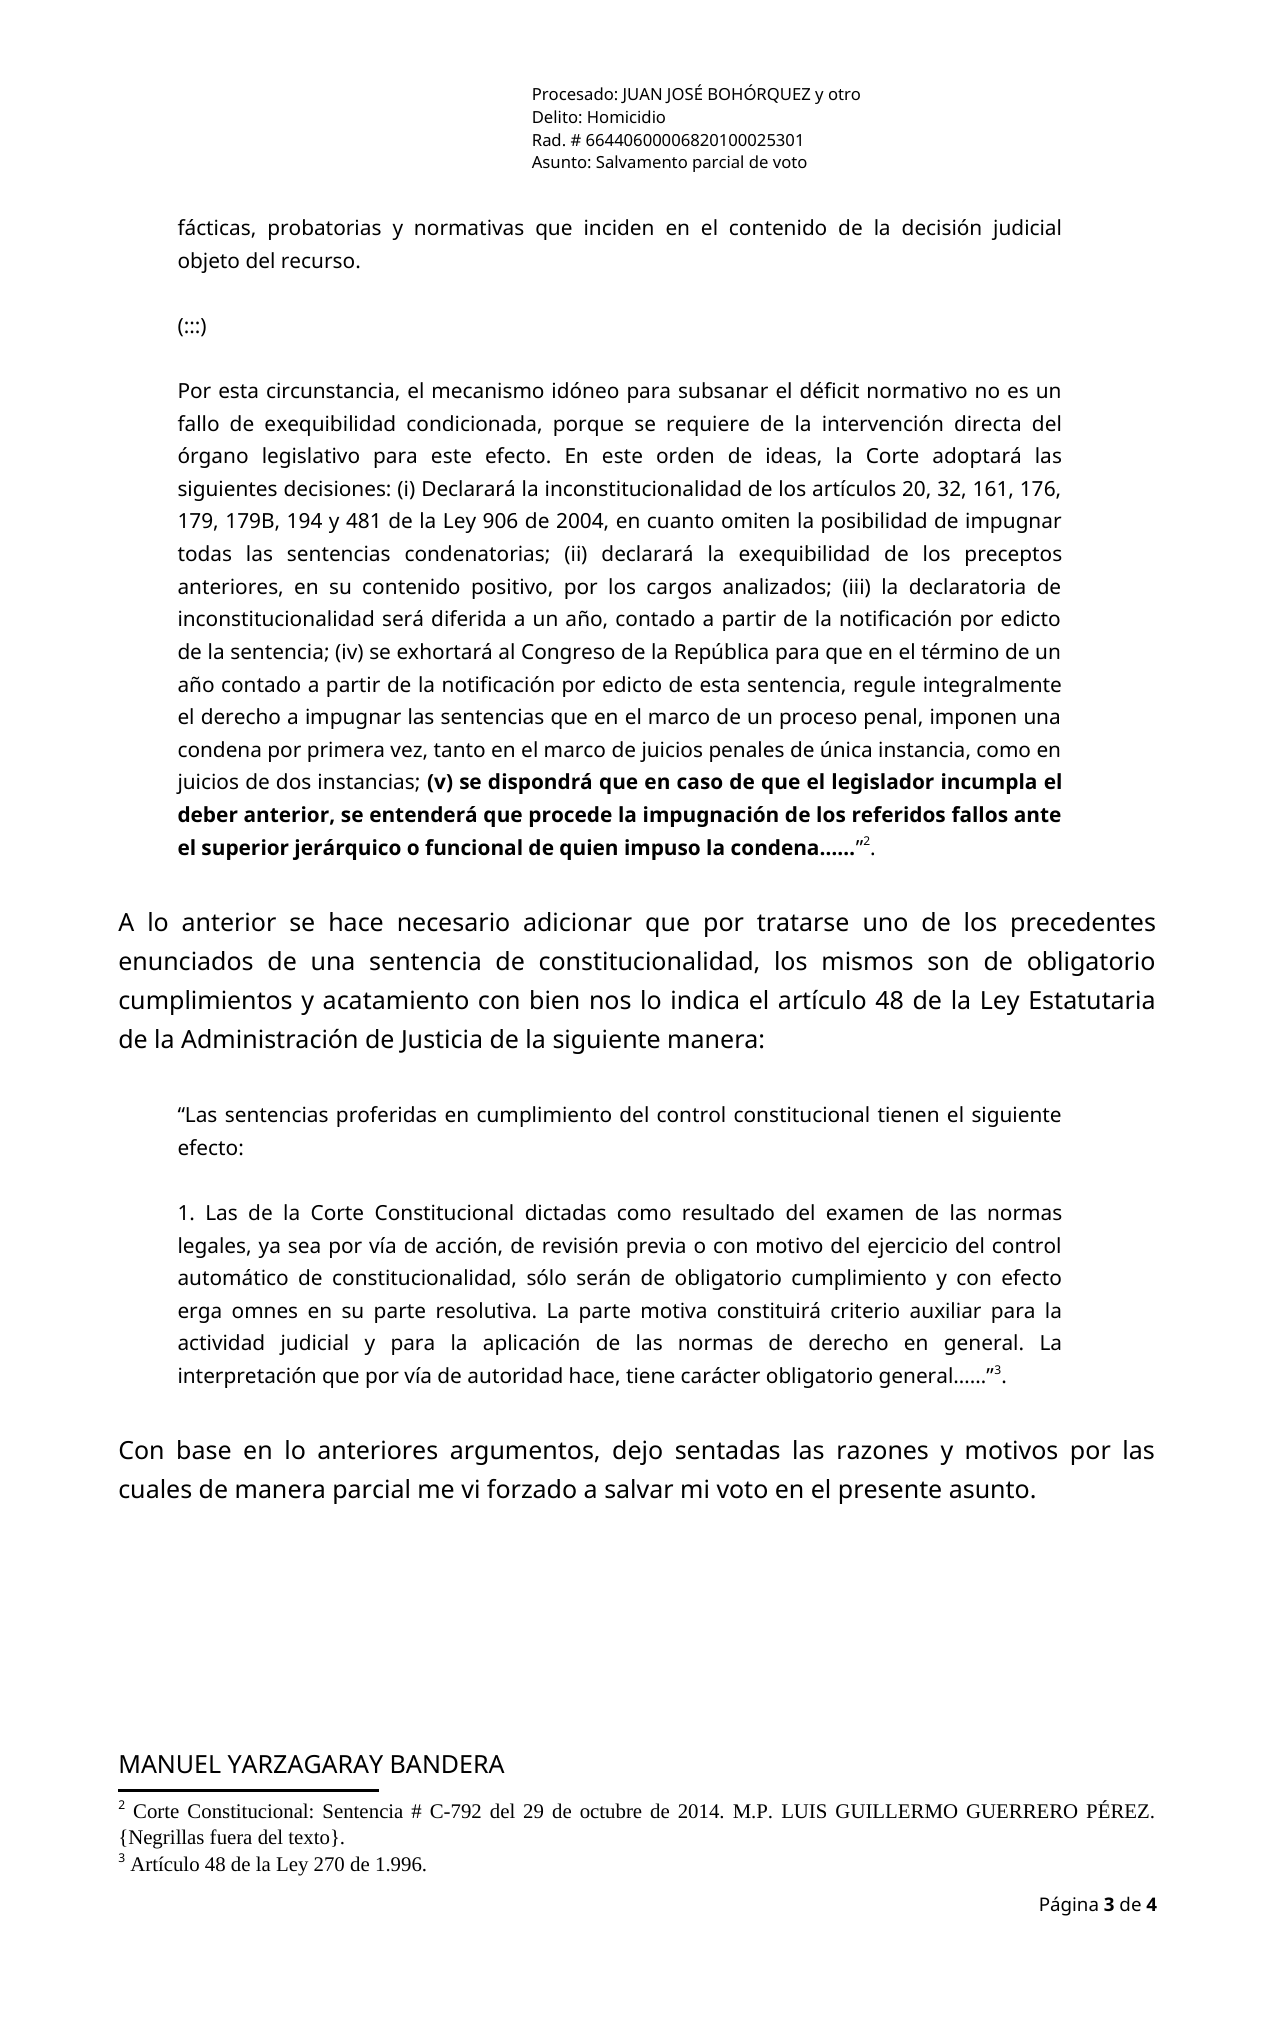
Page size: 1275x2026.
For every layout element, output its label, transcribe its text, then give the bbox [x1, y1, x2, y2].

text (:::) [177, 311, 1098, 339]
text MANUEL YARZAGARAY BANDERA [118, 1746, 1157, 1780]
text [177, 213, 1063, 274]
text Con base en lo anteriores argumentos, dejo sentadas las razones y motivos por las cuales de manera parcial me vi forzado a salvar mi voto en el presente asunto. [118, 1433, 1157, 1506]
text A lo anterior se hace necesario adicionar que por tratarse uno de los precedentes enunciados de una sentencia de constitucionalidad, los mismos son de obligatorio cumplimientos y acatamiento con bien nos lo indica el artículo 48 de la Ley Estatutaria de la Administración de Justicia de la siguiente manera: [118, 904, 1157, 1056]
text “Las sentencias proferidas en cumplimiento del control constitucional tienen el siguiente efecto: [177, 1100, 1063, 1161]
text Por esta circunstancia, el mecanismo idóneo para subsanar el déficit normativo no es un fallo de exequibilidad condicionada, porque se requiere de la intervención directa del órgano legislativo para este efecto. En este orden de ideas, la Corte adoptará las siguientes decisiones: (i) Declarará la inconstitucionalidad de los artículos 20, 32, 161, 176, 179, 179B, 194 y 481 de la Ley 906 de 2004, en cuanto omiten la posibilidad de impugnar todas las sentencias condenatorias; (ii) declarará la exequibilidad de los preceptos anteriores, en su contenido positivo, por los cargos analizados; (iii) la declaratoria de inconstitucionalidad será diferida a un año, contado a partir de la notificación por edicto de la sentencia; (iv) se exhortará al Congreso de la República para que en el término de un año contado a partir de la notificación por edicto de esta sentencia, regule integralmente el derecho a impugnar las sentencias que en el marco de un proceso penal, imponen una condena por primera vez, tanto en el marco de juicios penales de única instancia, como en juicios de dos instancias; (v) se dispondrá que en caso de que el legislador incumpla el deber anterior, se entenderá que procede la impugnación de los referidos fallos ante el superior jerárquico o funcional de quien impuso la condena……”. [177, 376, 1063, 861]
text 1. Las de la Corte Constitucional dictadas como resultado del examen de las normas legales, ya sea por vía de acción, de revisión previa o con motivo del ejercicio del control automático de constitucionalidad, sólo serán de obligatorio cumplimiento y con efecto erga omnes en su parte resolutiva. La parte motiva constituirá criterio auxiliar para la actividad judicial y para la aplicación de las normas de derecho en general. La interpretación que por vía de autoridad hace, tiene carácter obligatorio general……”. [177, 1198, 1063, 1389]
